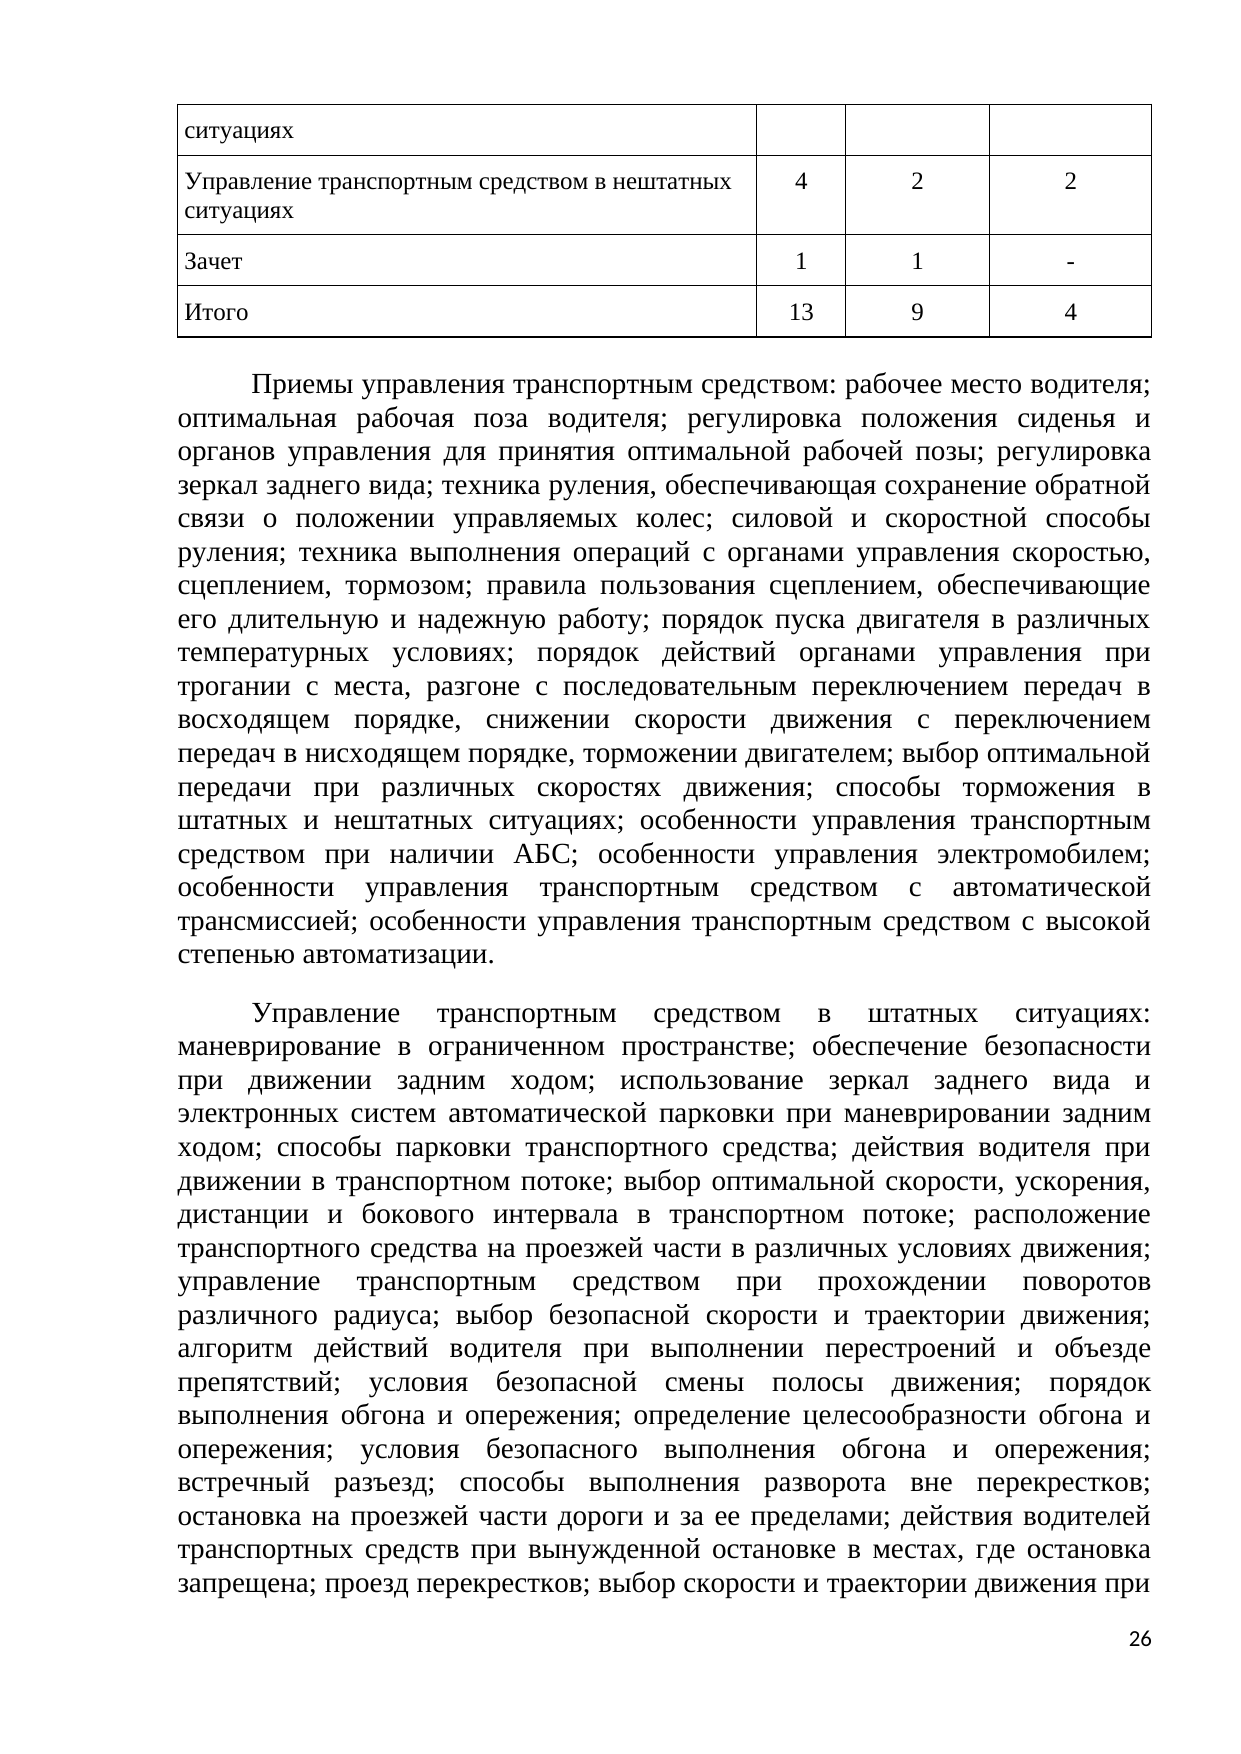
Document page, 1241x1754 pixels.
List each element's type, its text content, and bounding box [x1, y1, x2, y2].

table_cell Зачет [178, 235, 756, 285]
table_cell Итого [178, 286, 756, 336]
table_cell 1 [757, 235, 845, 285]
table_cell 2 [990, 156, 1151, 234]
text Приемы управления транспортным средством: рабочее место водителя; оптимальная рабочая поза водителя; регулировка положения сиденья и органов управления для принятия оптимальной рабочей позы; регулировка зеркал заднего вида; техника руления, обеспечивающая сохранение обратной связи о положении управляемых колес; силовой и скоростной способы руления; техника выполнения операций с органами управления скоростью, сцеплением, тормозом; правила пользования сцеплением, обеспечивающие его длительную и надежную работу; порядок пуска двигателя в различных температурных условиях; порядок действий органами управления при трогании с места, разгоне с последовательным переключением передач в восходящем порядке, снижении скорости движения с переключением передач в нисходящем порядке, торможении двигателем; выбор оптимальной передачи при различных скоростях движения; способы торможения в штатных и нештатных ситуациях; особенности управления транспортным средством при наличии АБС; особенности управления электромобилем; особенности управления транспортным средством с автоматической трансмиссией; особенности управления транспортным средством с высокой степенью автоматизации. [177, 366, 1152, 970]
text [177, 995, 1152, 1599]
table_cell Управление транспортным средством в нештатных ситуациях [178, 156, 756, 234]
table_cell - [990, 235, 1151, 285]
table_cell 2 [990, 105, 1151, 154]
table_cell 1 [846, 235, 989, 285]
table_cell 13 [757, 286, 845, 336]
table_cell 9 [846, 286, 989, 336]
table_cell 6 [757, 105, 845, 154]
table_cell 2 [846, 156, 989, 234]
table_cell 4 [990, 286, 1151, 336]
table_cell 4 [846, 105, 989, 154]
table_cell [178, 105, 756, 154]
table_cell 4 [757, 156, 845, 234]
